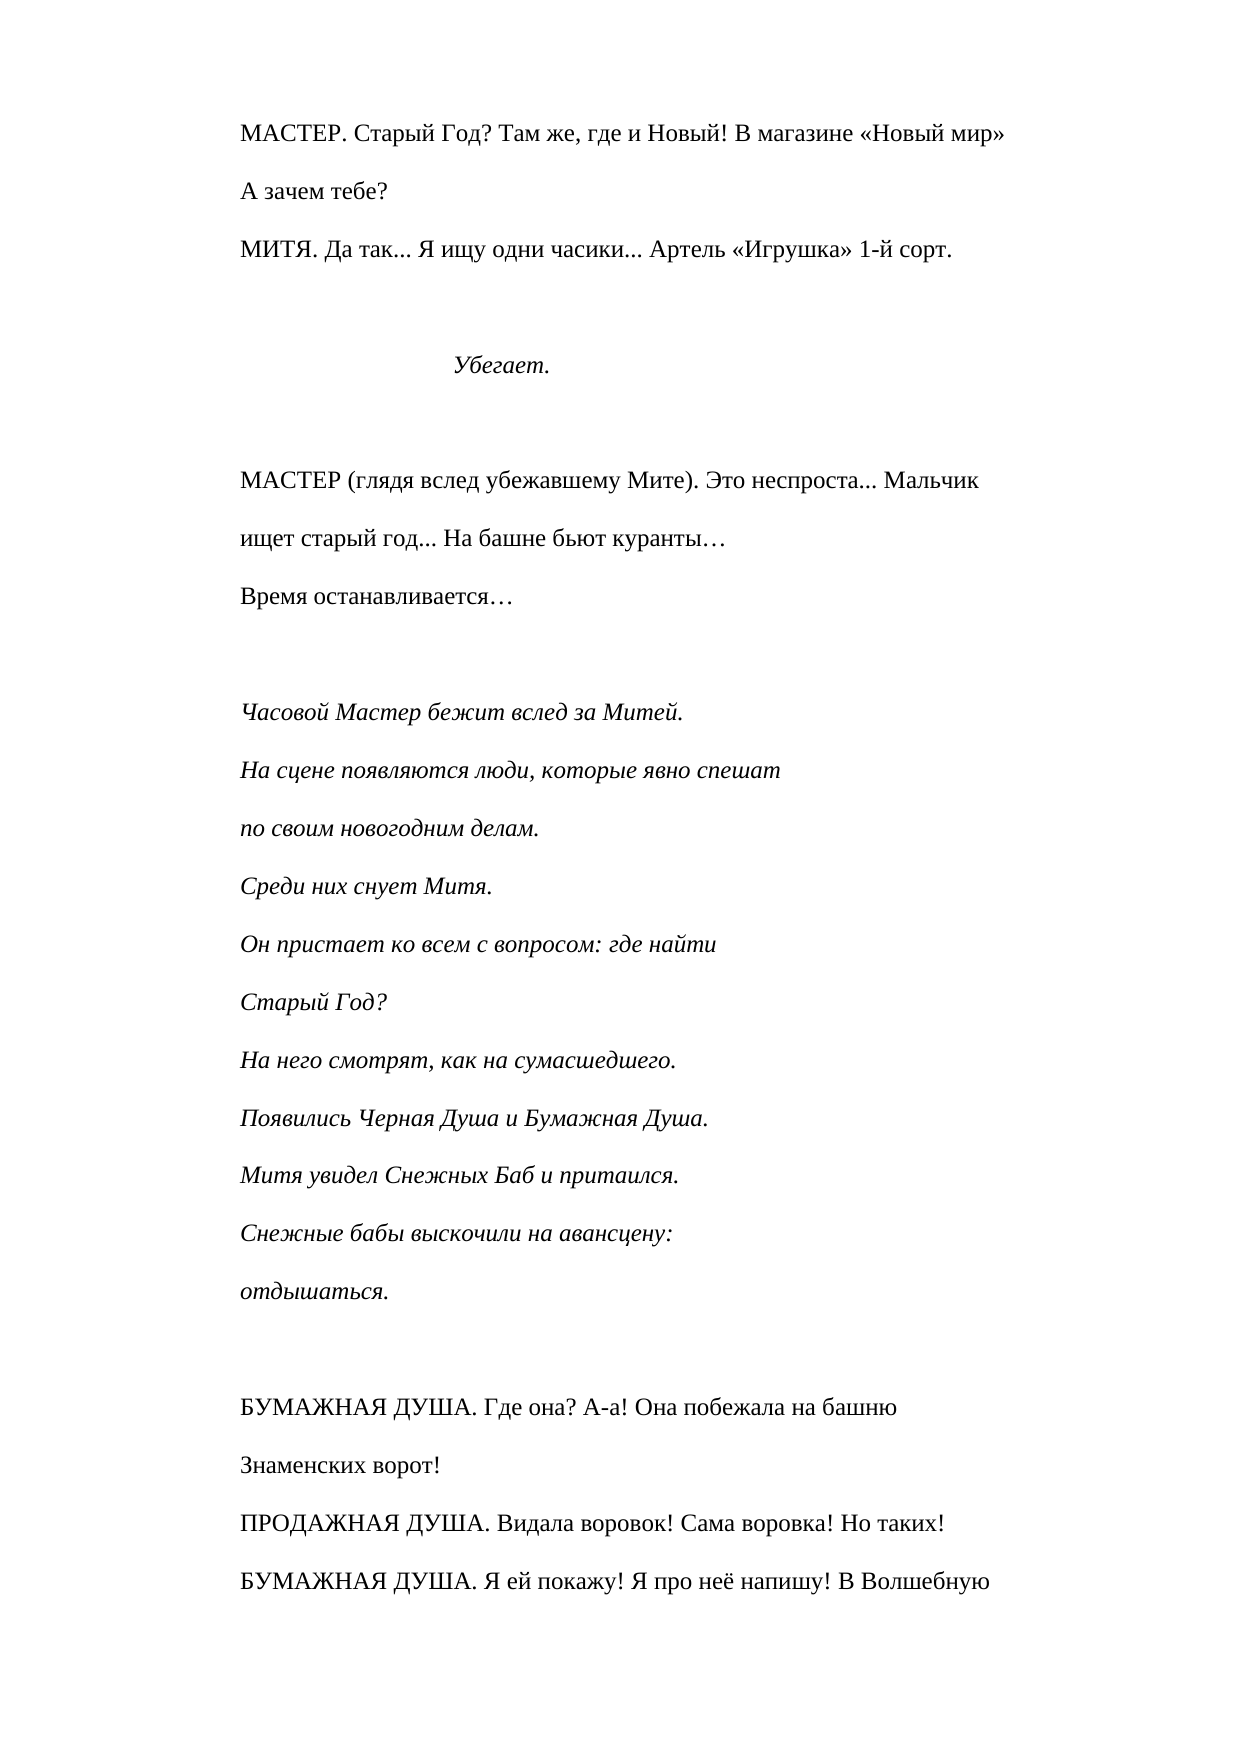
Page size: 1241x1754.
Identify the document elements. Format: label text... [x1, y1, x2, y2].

text БУМАЖНАЯ ДУША. Где она? А-а! Она побежала на башню [240, 1392, 1152, 1421]
text Он пристает ко всем с вопросом: где найти [240, 929, 1152, 958]
text Митя увидел Снежных Баб и притаился. [240, 1161, 1152, 1189]
text Знаменских ворот! [240, 1450, 1152, 1479]
text Часовой Мастер бежит вслед за Митей. [240, 697, 1152, 726]
text Среди них снует Митя. [240, 871, 1152, 900]
text МАСТЕР. Старый Год? Там же, где и Новый! В магазине «Новый мир» [240, 118, 1152, 147]
text отдышаться. [240, 1276, 1152, 1305]
text А зачем тебе? [240, 176, 1152, 205]
text ПРОДАЖНАЯ ДУША. Видала воровок! Сама воровка! Но таких! [240, 1508, 1152, 1537]
text МАСТЕР (глядя вслед убежавшему Мите). Это неспроста... Мальчик [240, 466, 1152, 494]
text Время останавливается… [240, 581, 1152, 610]
text МИТЯ. Да так... Я ищу одни часики... Артель «Игрушка» 1-й сорт. [240, 234, 1152, 263]
text БУМАЖНАЯ ДУША. Я ей покажу! Я про неё напишу! В Волшебную [240, 1566, 1152, 1595]
text Убегает. [240, 350, 1152, 378]
text Появились Черная Душа и Бумажная Душа. [240, 1103, 1152, 1131]
text На него смотрят, как на сумасшедшего. [240, 1045, 1152, 1073]
text На сцене появляются люди, которые явно спешат [240, 755, 1152, 784]
text Старый Год? [240, 987, 1152, 1016]
text Снежные бабы выскочили на авансцену: [240, 1218, 1152, 1247]
text по своим новогодним делам. [240, 813, 1152, 842]
text ищет старый год... На башне бьют куранты… [240, 523, 1152, 552]
